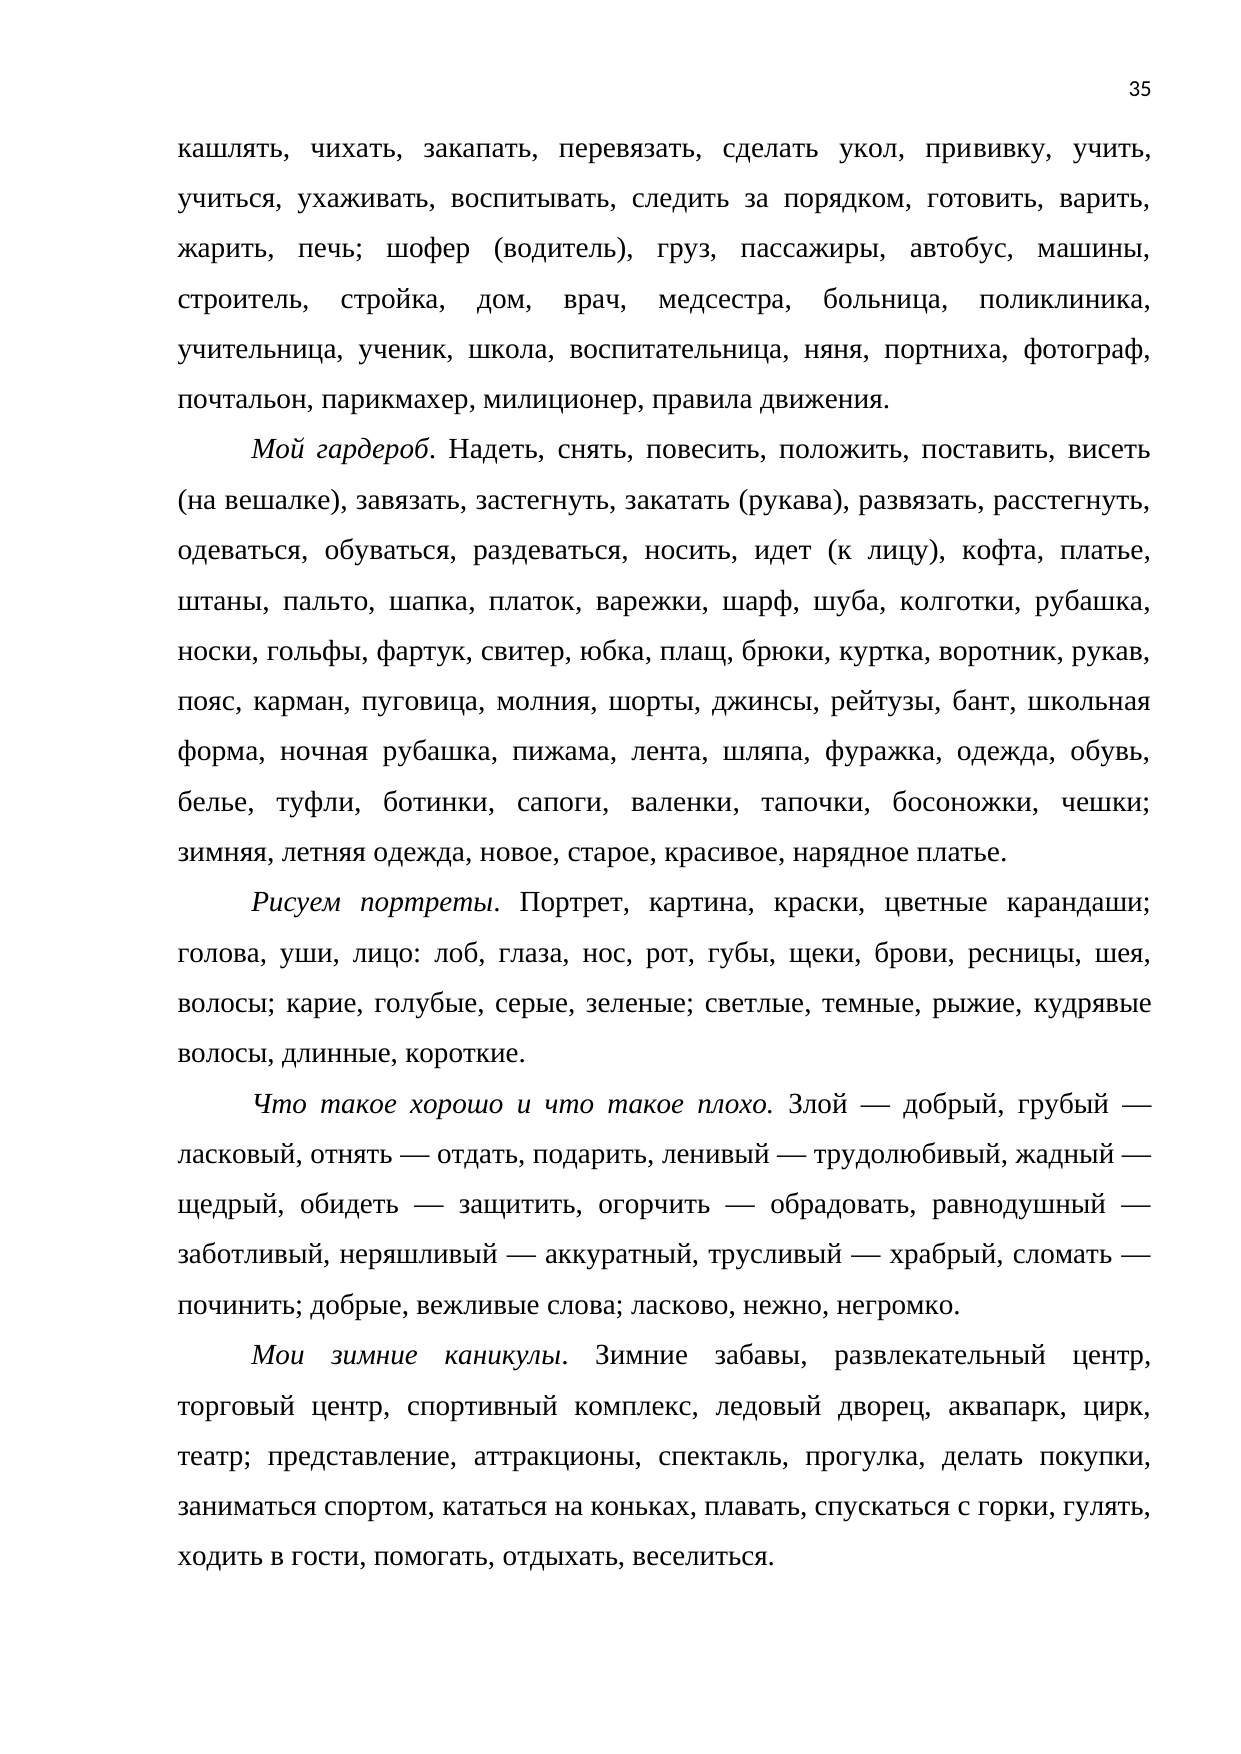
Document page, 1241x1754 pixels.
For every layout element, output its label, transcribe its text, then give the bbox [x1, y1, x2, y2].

text Что такое хорошо и что такое плохо. Злой — добрый, грубый — ласковый, отнять — отдать, подарить, ленивый — трудолюбивый, жадный — щедрый, обидеть — защитить, огорчить — обрадовать, равнодушный — заботливый, неряшливый — аккуратный, трусливый — храбрый, сломать — починить; добрые, вежливые слова; ласково, нежно, негромко. [177, 1086, 1152, 1321]
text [177, 130, 1152, 415]
text Мои зимние каникулы. Зимние забавы, развлекательный центр, торговый центр, спортивный комплекс, ледовый дворец, аквапарк, цирк, театр; представление, аттракционы, спектакль, прогулка, делать покупки, заниматься спортом, кататься на коньках, плавать, спускаться с горки, гулять, ходить в гости, помогать, отдыхать, веселиться. [177, 1522, 1152, 1572]
text Мой гардероб. Надеть, снять, повесить, положить, поставить, висеть (на вешалке), завязать, застегнуть, закатать (рукава), развязать, расстегнуть, одеваться, обуваться, раздеваться, носить, идет (к лицу), кофта, платье, штаны, пальто, шапка, платок, варежки, шарф, шуба, колготки, рубашка, носки, гольфы, фартук, свитер, юбка, плащ, брюки, куртка, воротник, рукав, пояс, карман, пуговица, молния, шорты, джинсы, рейтузы, бант, школьная форма, ночная рубашка, пижама, лента, шляпа, фуражка, одежда, обувь, белье, туфли, ботинки, сапоги, валенки, тапочки, босоножки, чешки; зимняя, летняя одежда, новое, старое, красивое, нарядное платье. [177, 432, 1152, 868]
text Рисуем портреты. Портрет, картина, краски, цветные карандаши; голова, уши, лицо: лоб, глаза, нос, рот, губы, щеки, брови, ресницы, шея, волосы; карие, голубые, серые, зеленые; светлые, темные, рыжие, кудрявые волосы, длинные, короткие. [177, 884, 1152, 1069]
text Мои зимние каникулы. Зимние забавы, развлекательный центр, торговый центр, спортивный комплекс, ледовый дворец, аквапарк, цирк, театр; представление, аттракционы, спектакль, прогулка, делать покупки, заниматься спортом, кататься на коньках, плавать, спускаться с горки, гулять, ходить в гости, помогать, отдыхать, веселиться. [177, 1337, 1152, 1488]
